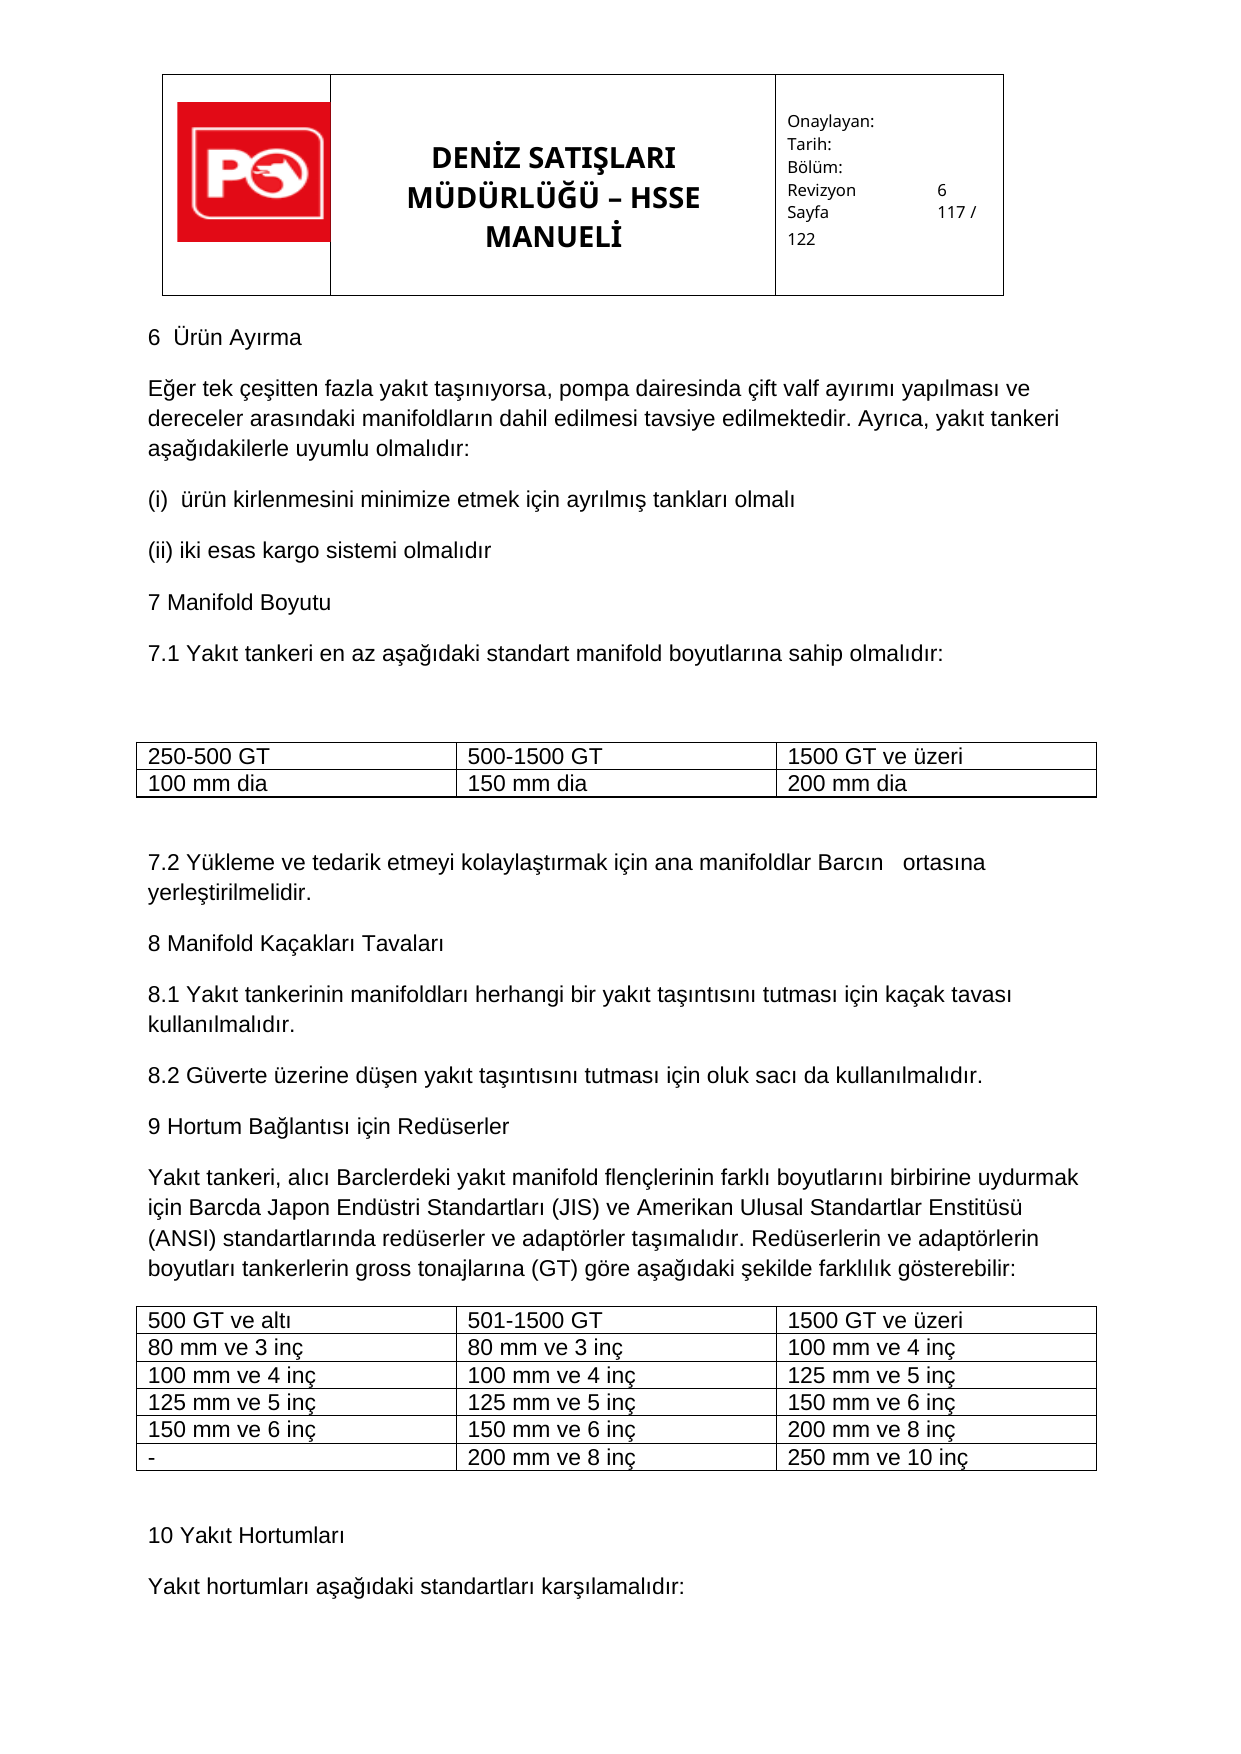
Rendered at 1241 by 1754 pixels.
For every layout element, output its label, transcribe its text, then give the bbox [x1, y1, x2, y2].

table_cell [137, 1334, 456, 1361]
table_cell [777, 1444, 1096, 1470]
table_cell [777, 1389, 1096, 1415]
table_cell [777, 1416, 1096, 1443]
text 7.2 Yükleme ve tedarik etmeyi kolaylaştırmak için ana manifoldlar Barcın ortasına yerleştirilmelidir. [148, 848, 1093, 905]
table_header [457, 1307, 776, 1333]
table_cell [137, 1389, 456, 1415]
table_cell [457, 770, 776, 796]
text 8 Manifold Kaçakları Tavaları [148, 930, 1093, 956]
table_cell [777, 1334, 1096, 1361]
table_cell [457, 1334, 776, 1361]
text 10 Yakıt Hortumları [148, 1522, 1093, 1549]
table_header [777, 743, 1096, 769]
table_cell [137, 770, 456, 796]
text (ii) iki esas kargo sistemi olmalıdır [148, 537, 1093, 564]
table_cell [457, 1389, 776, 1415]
text Eğer tek çeşitten fazla yakıt taşınıyorsa, pompa dairesinda çift valf ayırımı yapılması ve dereceler arasındaki manifoldların dahil edilmesi tavsiye edilmektedir. Ayrıca, yakıt tankeri aşağıdakilerle uyumlu olmalıdır: [148, 375, 1093, 462]
text 7 Manifold Boyutu [148, 588, 1093, 615]
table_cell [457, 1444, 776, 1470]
text Yakıt tankeri, alıcı Barclerdeki yakıt manifold flençlerinin farklı boyutlarını birbirine uydurmak için Barcda Japon Endüstri Standartları (JIS) ve Amerikan Ulusal Standartlar Enstitüsü (ANSI) standartlarında redüserler ve adaptörler taşımalıdır. Redüserlerin ve adaptörlerin boyutları tankerlerin gross tonajlarına (GT) göre aşağıdaki şekilde farklılık gösterebilir: [148, 1164, 1093, 1281]
text 8.1 Yakıt tankerinin manifoldları herhangi bir yakıt taşıntısını tutması için kaçak tavası kullanılmalıdır. [148, 981, 1093, 1037]
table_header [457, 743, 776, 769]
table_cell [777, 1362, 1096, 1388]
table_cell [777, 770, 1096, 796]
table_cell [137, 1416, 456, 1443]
picture [177, 102, 331, 242]
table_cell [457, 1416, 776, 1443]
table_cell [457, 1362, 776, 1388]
text 6 Ürün Ayırma [148, 324, 1093, 350]
text 9 Hortum Bağlantısı için Redüserler [148, 1113, 1093, 1139]
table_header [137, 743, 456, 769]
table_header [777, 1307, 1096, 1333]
text 8.2 Güverte üzerine düşen yakıt taşıntısını tutması için oluk sacı da kullanılmalıdır. [148, 1062, 1093, 1088]
text (i) ürün kirlenmesini minimize etmek için ayrılmış tankları olmalı [148, 486, 1093, 513]
text 7.1 Yakıt tankeri en az aşağıdaki standart manifold boyutlarına sahip olmalıdır: [148, 639, 1093, 666]
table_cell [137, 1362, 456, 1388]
text Yakıt hortumları aşağıdaki standartları karşılamalıdır: [148, 1573, 1093, 1600]
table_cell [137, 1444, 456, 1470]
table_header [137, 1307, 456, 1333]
